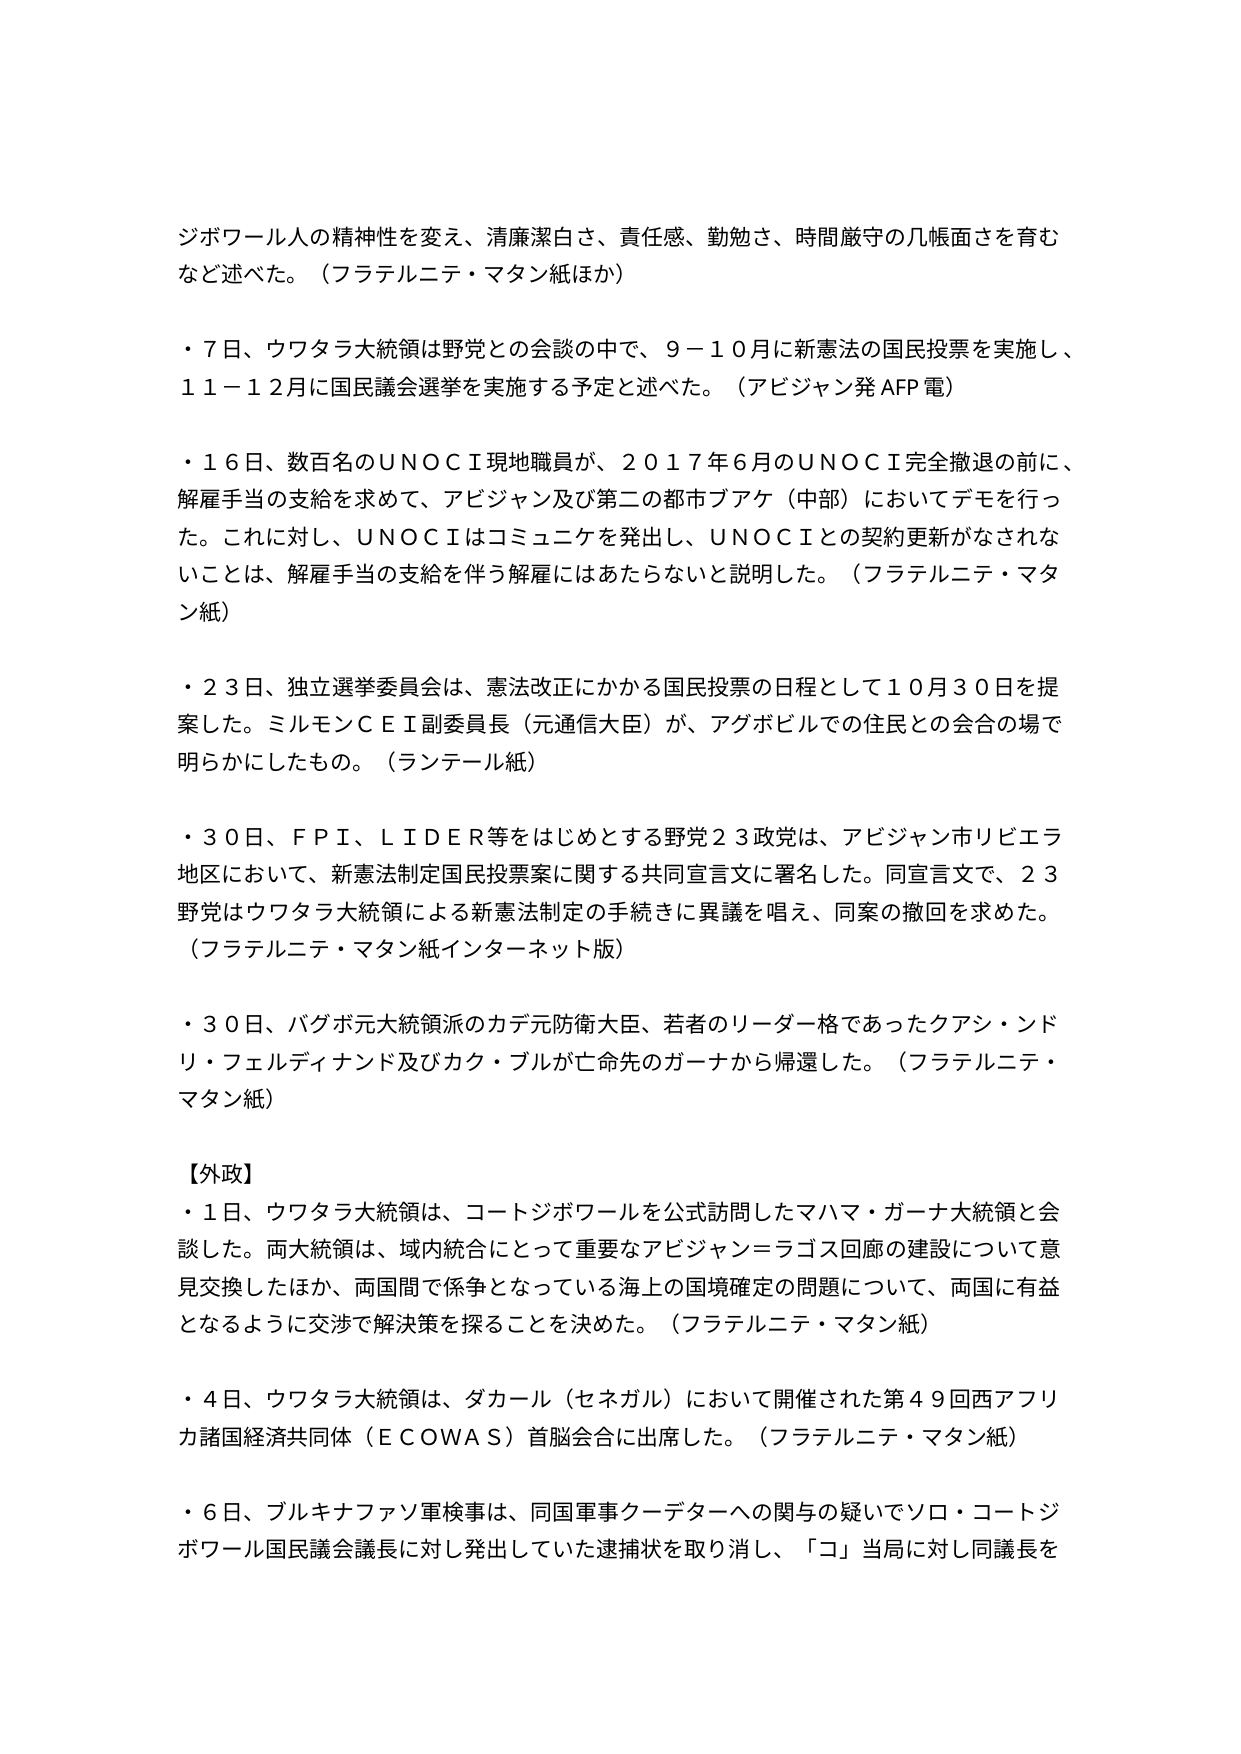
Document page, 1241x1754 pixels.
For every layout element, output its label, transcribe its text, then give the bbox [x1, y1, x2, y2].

text ・４日、ウワタラ大統領は、ダカール（セネガル）において開催された第４９回西アフリカ諸国経済共同体（ＥＣＯＷＡＳ）首脳会合に出席した。（フラテルニテ・マタン紙） [177, 1379, 1063, 1454]
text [177, 1492, 1063, 1567]
text ・１６日、数百名のＵＮＯＣＩ現地職員が、２０１７年６月のＵＮＯＣＩ完全撤退の前に、解雇手当の支給を求めて、アビジャン及び第二の都市ブアケ（中部）においてデモを行った。これに対し、ＵＮＯＣＩはコミュニケを発出し、ＵＮＯＣＩとの契約更新がなされないことは、解雇手当の支給を伴う解雇にはあたらないと説明した。（フラテルニテ・マタン紙） [177, 442, 1063, 629]
text ・３０日、バグボ元大統領派のカデ元防衛大臣、若者のリーダー格であったクアシ・ンドリ・フェルディナンド及びカク・ブルが亡命先のガーナから帰還した。（フラテルニテ・マタン紙） [177, 1004, 1063, 1117]
text 【外政】 [177, 1154, 1063, 1192]
text ・２３日、独立選挙委員会は、憲法改正にかかる国民投票の日程として１０月３０日を提案した。ミルモンＣＥＩ副委員長（元通信大臣）が、アグボビルでの住民との会合の場で明らかにしたもの。（ランテール紙） [177, 667, 1063, 779]
text ・３０日、ＦＰＩ、ＬＩＤＥＲ等をはじめとする野党２３政党は、アビジャン市リビエラ地区において、新憲法制定国民投票案に関する共同宣言文に署名した。同宣言文で、２３野党はウワタラ大統領による新憲法制定の手続きに異議を唱え、同案の撤回を求めた。（フラテルニテ・マタン紙インターネット版） [177, 817, 1063, 967]
text ・１日、ウワタラ大統領は、コートジボワールを公式訪問したマハマ・ガーナ大統領と会談した。両大統領は、域内統合にとって重要なアビジャン＝ラゴス回廊の建設について意見交換したほか、両国間で係争となっている海上の国境確定の問題について、両国に有益となるように交渉で解決策を探ることを決めた。（フラテルニテ・マタン紙） [177, 1192, 1063, 1342]
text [177, 217, 1063, 292]
text ・７日、ウワタラ大統領は野党との会談の中で、９－１０月に新憲法の国民投票を実施し、１１－１２月に国民議会選挙を実施する予定と述べた。（アビジャン発AFP電） [177, 329, 1063, 404]
